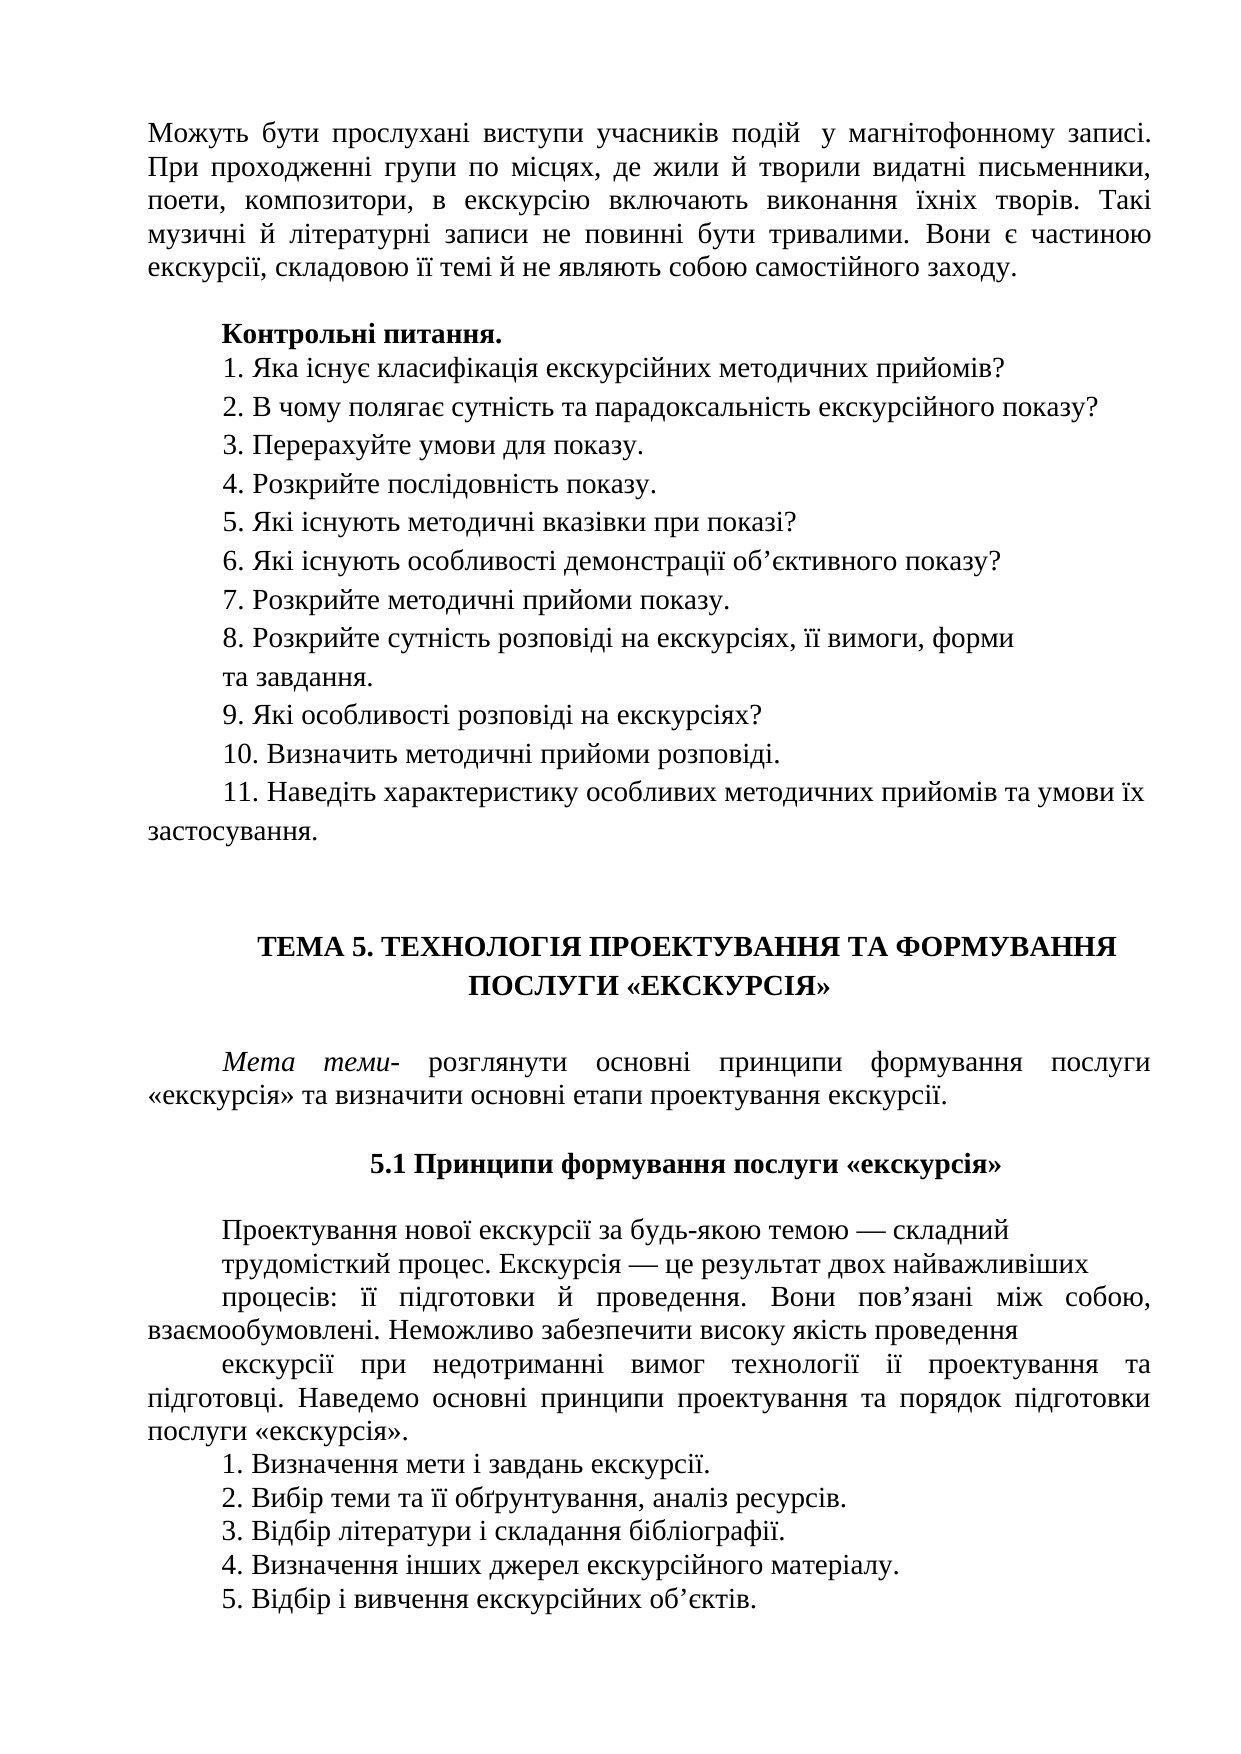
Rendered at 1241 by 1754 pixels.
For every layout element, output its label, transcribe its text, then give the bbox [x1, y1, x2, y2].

list Розкрийте послідовність показу. [222, 466, 1184, 499]
list Розкрийте сутність розповіді на екскурсіях, її вимоги, форми та завдання. [222, 620, 1046, 692]
text «екскурсія» та визначити основні етапи проектування екскурсії. [147, 1078, 1184, 1111]
list Перерахуйте умови для показу. [222, 427, 1184, 461]
list Визначення мети і завдань екскурсії. [221, 1447, 1184, 1481]
subtitle ТЕМА 5. ТЕХНОЛОГІЯ ПРОЕКТУВАННЯ ТА ФОРМУВАННЯ ПОСЛУГИ «ЕКСКУРСІЯ» [257, 929, 1119, 1001]
list Які існують особливості демонстрації об’єктивного показу? [222, 543, 1184, 576]
text екскурсії при недотриманні вимог технології ії проектування та підготовці. Наведемо основні принципи проектування та порядок підготовки послуги «екскурсія». [147, 1346, 1151, 1447]
text Проектування нової екскурсії за будь-якою темою — складний трудомісткий процес. Екскурсія — це результат двох найважливіших процесів: її підготовки й проведення. Вони пов’язані між собою, [221, 1212, 1152, 1313]
list Наведіть характеристику особливих методичних прийомів та умови їх застосування. [147, 774, 1145, 846]
list Відбір літератури і складання бібліографії. [221, 1514, 1184, 1548]
subtitle Контрольні питання. [221, 317, 1184, 351]
list Вибір теми та її обґрунтування, аналіз ресурсів. [221, 1481, 1184, 1514]
text Можуть бути прослухані виступи учасників подій у магнітофонному записі. При проходженні групи по місцях, де жили й творили видатні письменники, поети, композитори, в екскурсію включають виконання їхніх творів. Такі музичні й літературні записи не повинні бути тривалими. Вони є частиною екскурсії, складовою її темі й не являють собою самостійного заходу. [147, 115, 1152, 283]
list Які особливості розповіді на екскурсіях? [222, 697, 1184, 731]
text взаємообумовлені. Неможливо забезпечити високу якість проведення [147, 1313, 1184, 1346]
list Які існують методичні вказівки при показі? [222, 504, 1184, 538]
list Розкрийте методичні прийоми показу. [222, 582, 1184, 615]
list В чому полягає сутність та парадоксальність екскурсійного показу? [222, 389, 1184, 422]
list Визначення інших джерел екскурсійного матеріалу. [221, 1548, 1184, 1581]
subtitle 5.1 Принципи формування послуги «екскурсія» [222, 1146, 1184, 1179]
text Мета теми- розглянути основні принципи формування послуги [222, 1044, 1184, 1078]
list Яка існує класифікація екскурсійних методичних прийомів? [222, 351, 1184, 384]
list Відбір і вивчення екскурсійних об’єктів. [221, 1582, 1184, 1615]
list Визначить методичні прийоми розповіді. [222, 736, 1184, 769]
